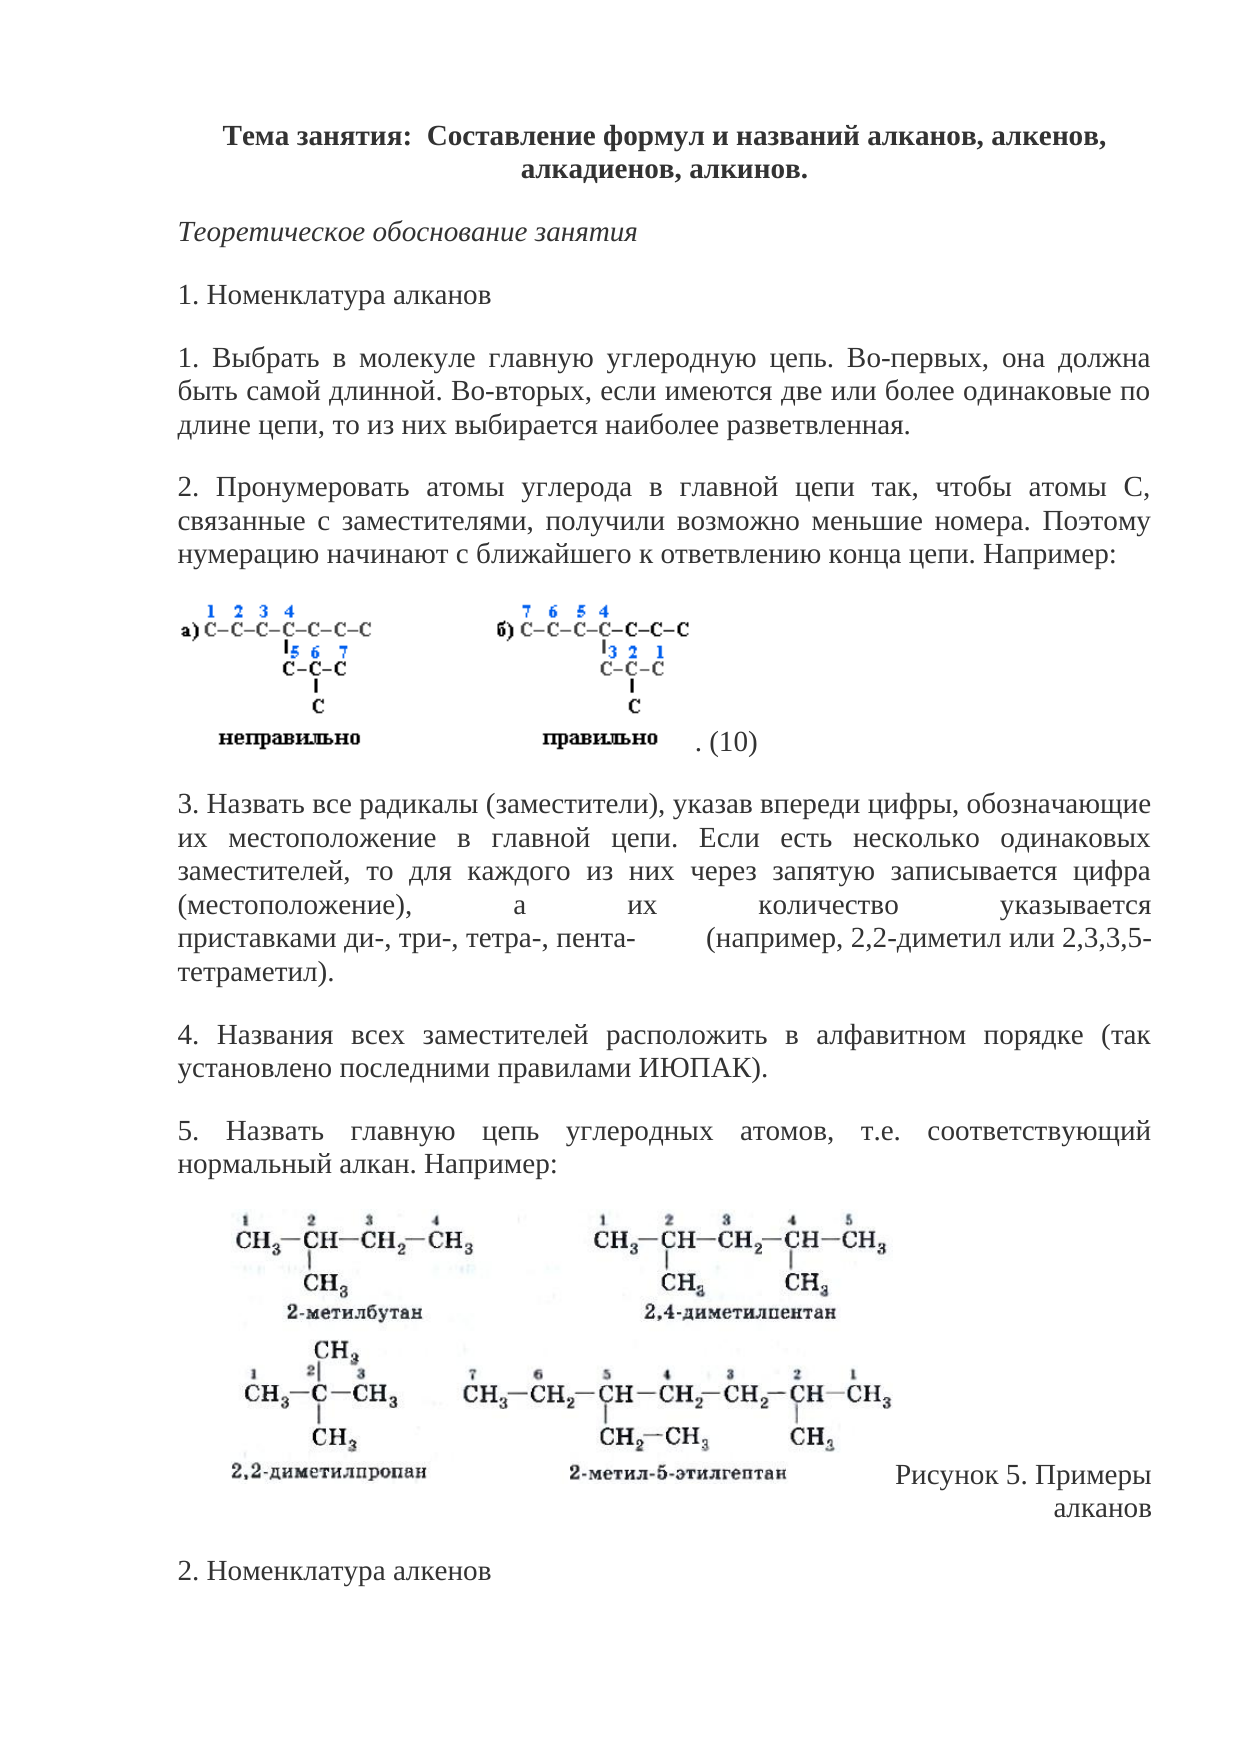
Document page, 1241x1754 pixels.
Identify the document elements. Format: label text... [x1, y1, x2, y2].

text 1. Номенклатура алканов [177, 277, 1152, 311]
text 5. Назвать главную цепь углеродных атомов, т.е. соответствующий нормальный алкан. Например: [177, 1113, 1152, 1180]
text 2. Пронумеровать атомы углерода в главной цепи так, чтобы атомы С, связанные с заместителями, получили возможно меньшие номера. Поэтому нумерацию начинают с ближайшего к ответвлению конца цепи. Например: [177, 469, 1152, 570]
text 3. Назвать все радикалы (заместители), указав впереди цифры, обозначающие их местоположение в главной цепи. Если есть несколько одинаковых заместителей, то для каждого из них через запятую записывается цифра (местоположение), а их количество указывается приставками ди-, три-, тетра-, пента- (например, 2,2-диметил или 2,3,3,5-тетраметил). [177, 786, 1152, 988]
text 4. Названия всех заместителей расположить в алфавитном порядке (так установлено последними правилами ИЮПАК). [177, 1017, 1152, 1084]
text 1. Выбрать в молекуле главную углеродную цепь. Во-первых, она должна быть самой длинной. Во-вторых, если имеются две или более одинаковые по длине цепи, то из них выбирается наиболее разветвленная. [177, 340, 1152, 440]
picture [230, 1209, 895, 1484]
text Теоретическое обоснование занятия [177, 214, 1152, 248]
text Тема занятия: Составление формул и названий алканов, алкенов, алкадиенов, алкинов. [177, 118, 1152, 185]
text 2. Номенклатура алкенов [177, 1553, 1152, 1587]
picture [177, 599, 695, 751]
